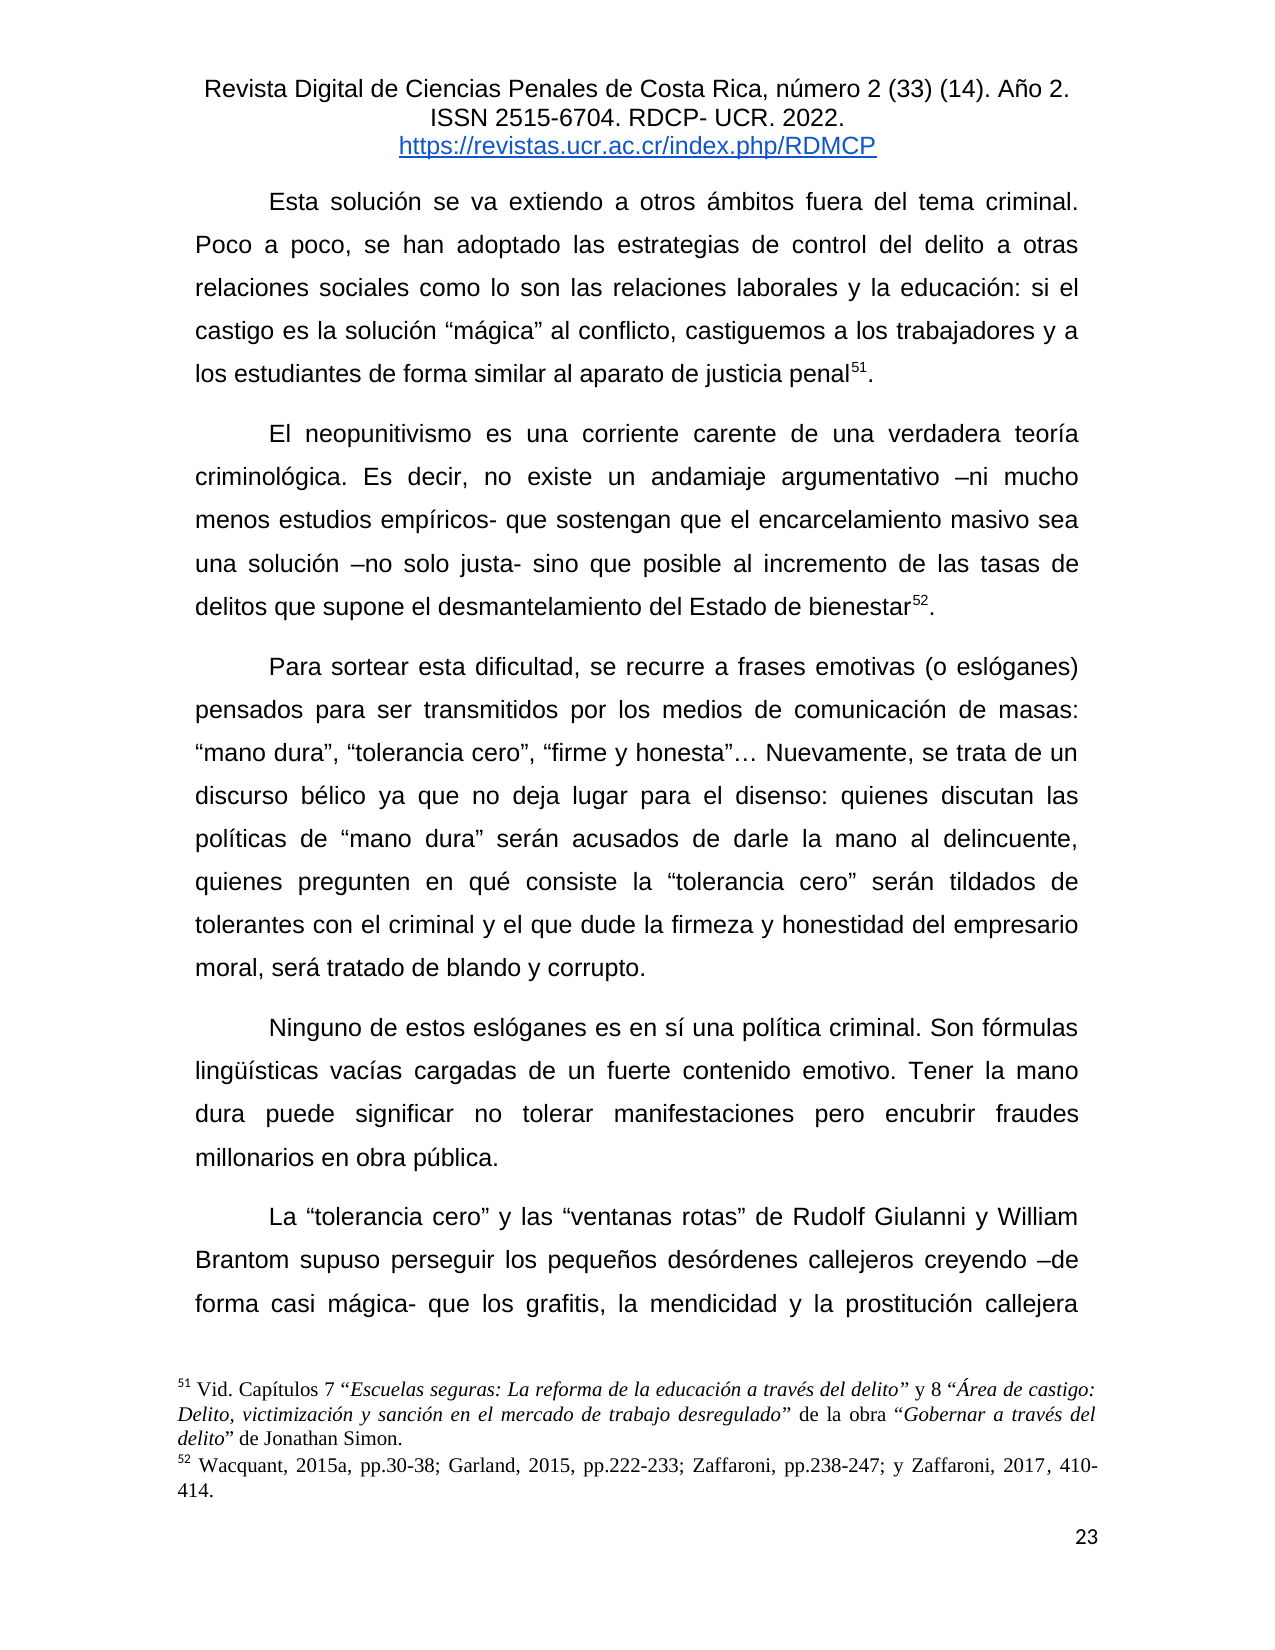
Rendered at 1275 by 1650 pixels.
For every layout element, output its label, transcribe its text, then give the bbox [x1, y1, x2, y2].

text Esta solución se va extiendo a otros ámbitos fuera del tema criminal. Poco a poco, se han adoptado las estrategias de control del delito a otras relaciones sociales como lo son las relaciones laborales y la educación: si el castigo es la solución “mágica” al conflicto, castiguemos a los trabajadores y a los estudiantes de forma similar al aparato de justicia penal. [195, 187, 1080, 388]
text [195, 1202, 1080, 1317]
text Ninguno de estos eslóganes es en sí una política criminal. Son fórmulas lingüísticas vacías cargadas de un fuerte contenido emotivo. Tener la mano dura puede significar no tolerar manifestaciones pero encubrir fraudes millonarios en obra pública. [195, 1013, 1080, 1171]
text Para sortear esta dificultad, se recurre a frases emotivas (o eslóganes) pensados para ser transmitidos por los medios de comunicación de masas: “mano dura”, “tolerancia cero”, “firme y honesta”… Nuevamente, se trata de un discurso bélico ya que no deja lugar para el disenso: quienes discutan las políticas de “mano dura” serán acusados de darle la mano al delincuente, quienes pregunten en qué consiste la “tolerancia cero” serán tildados de tolerantes con el criminal y el que dude la firmeza y honestidad del empresario moral, será tratado de blando y corrupto. [195, 651, 1080, 982]
text El neopunitivismo es una corriente carente de una verdadera teoría criminológica. Es decir, no existe un andamiaje argumentativo –ni mucho menos estudios empíricos- que sostengan que el encarcelamiento masivo sea una solución –no solo justa- sino que posible al incremento de las tasas de delitos que supone el desmantelamiento del Estado de bienestar. [195, 419, 1080, 620]
